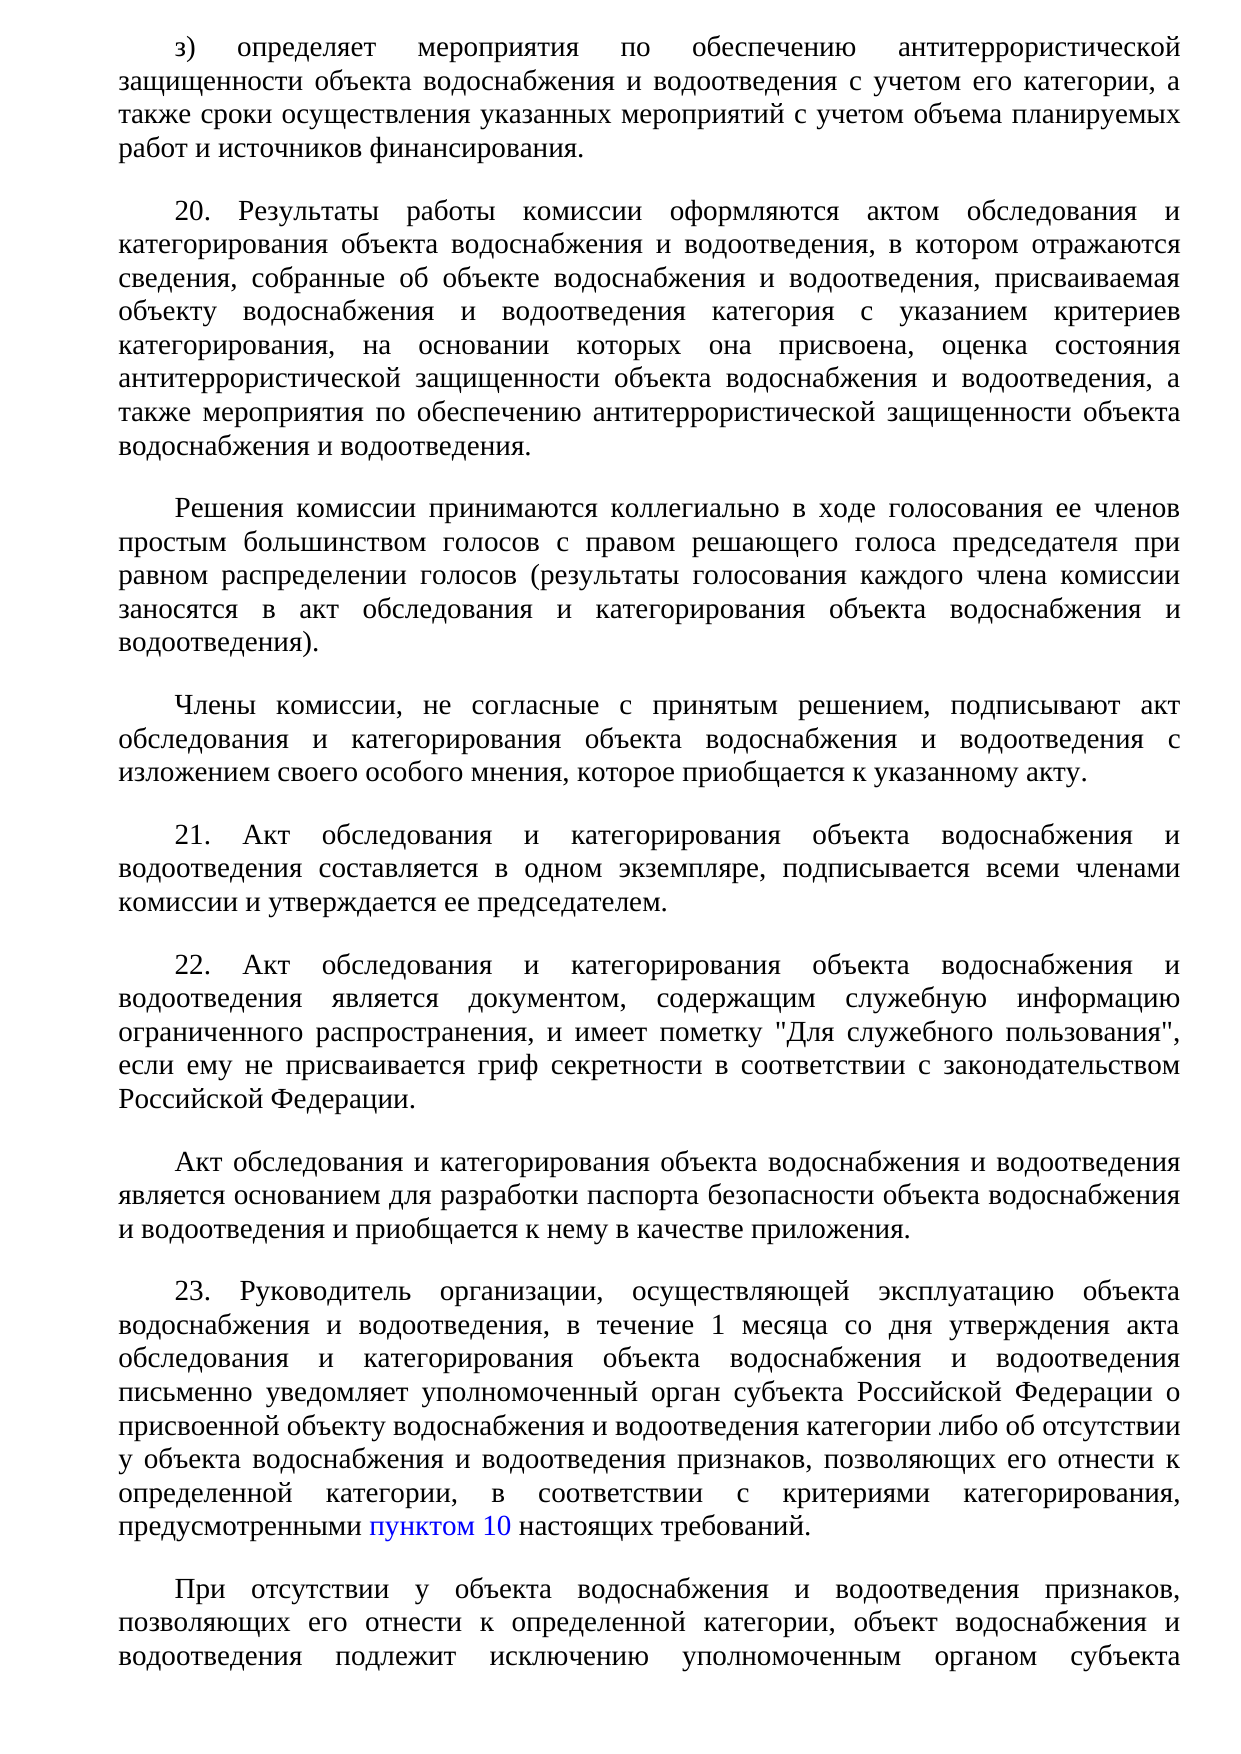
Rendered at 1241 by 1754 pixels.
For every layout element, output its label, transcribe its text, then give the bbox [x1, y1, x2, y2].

text 21. Акт обследования и категорирования объекта водоснабжения и водоотведения составляется в одном экземпляре, подписывается всеми членами комиссии и утверждается ее председателем. [118, 817, 1181, 918]
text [118, 1571, 1181, 1672]
text 23. Руководитель организации, осуществляющей эксплуатацию объекта водоснабжения и водоотведения, в течение 1 месяца со дня утверждения акта обследования и категорирования объекта водоснабжения и водоотведения письменно уведомляет уполномоченный орган субъекта Российской Федерации о присвоенной объекту водоснабжения и водоотведения категории либо об отсутствии у объекта водоснабжения и водоотведения признаков, позволяющих его отнести к определенной категории, в соответствии с критериями категорирования, предусмотренными пунктом 10 настоящих требований. [118, 1273, 1181, 1542]
text Решения комиссии принимаются коллегиально в ходе голосования ее членов простым большинством голосов с правом решающего голоса председателя при равном распределении голосов (результаты голосования каждого члена комиссии заносятся в акт обследования и категорирования объекта водоснабжения и водоотведения). [118, 490, 1181, 658]
text Акт обследования и категорирования объекта водоснабжения и водоотведения является основанием для разработки паспорта безопасности объекта водоснабжения и водоотведения и приобщается к нему в качестве приложения. [118, 1144, 1181, 1244]
text з) определяет мероприятия по обеспечению антитеррористической защищенности объекта водоснабжения и водоотведения с учетом его категории, а также сроки осуществления указанных мероприятий с учетом объема планируемых работ и источников финансирования. [118, 29, 1181, 164]
text 20. Результаты работы комиссии оформляются актом обследования и категорирования объекта водоснабжения и водоотведения, в котором отражаются сведения, собранные об объекте водоснабжения и водоотведения, присваиваемая объекту водоснабжения и водоотведения категория с указанием критериев категорирования, на основании которых она присвоена, оценка состояния антитеррористической защищенности объекта водоснабжения и водоотведения, а также мероприятия по обеспечению антитеррористической защищенности объекта водоснабжения и водоотведения. [118, 193, 1181, 461]
text 22. Акт обследования и категорирования объекта водоснабжения и водоотведения является документом, содержащим служебную информацию ограниченного распространения, и имеет пометку "Для служебного пользования", если ему не присваивается гриф секретности в соответствии с законодательством Российской Федерации. [118, 947, 1181, 1114]
text Члены комиссии, не согласные с принятым решением, подписывают акт обследования и категорирования объекта водоснабжения и водоотведения с изложением своего особого мнения, которое приобщается к указанному акту. [118, 687, 1181, 788]
